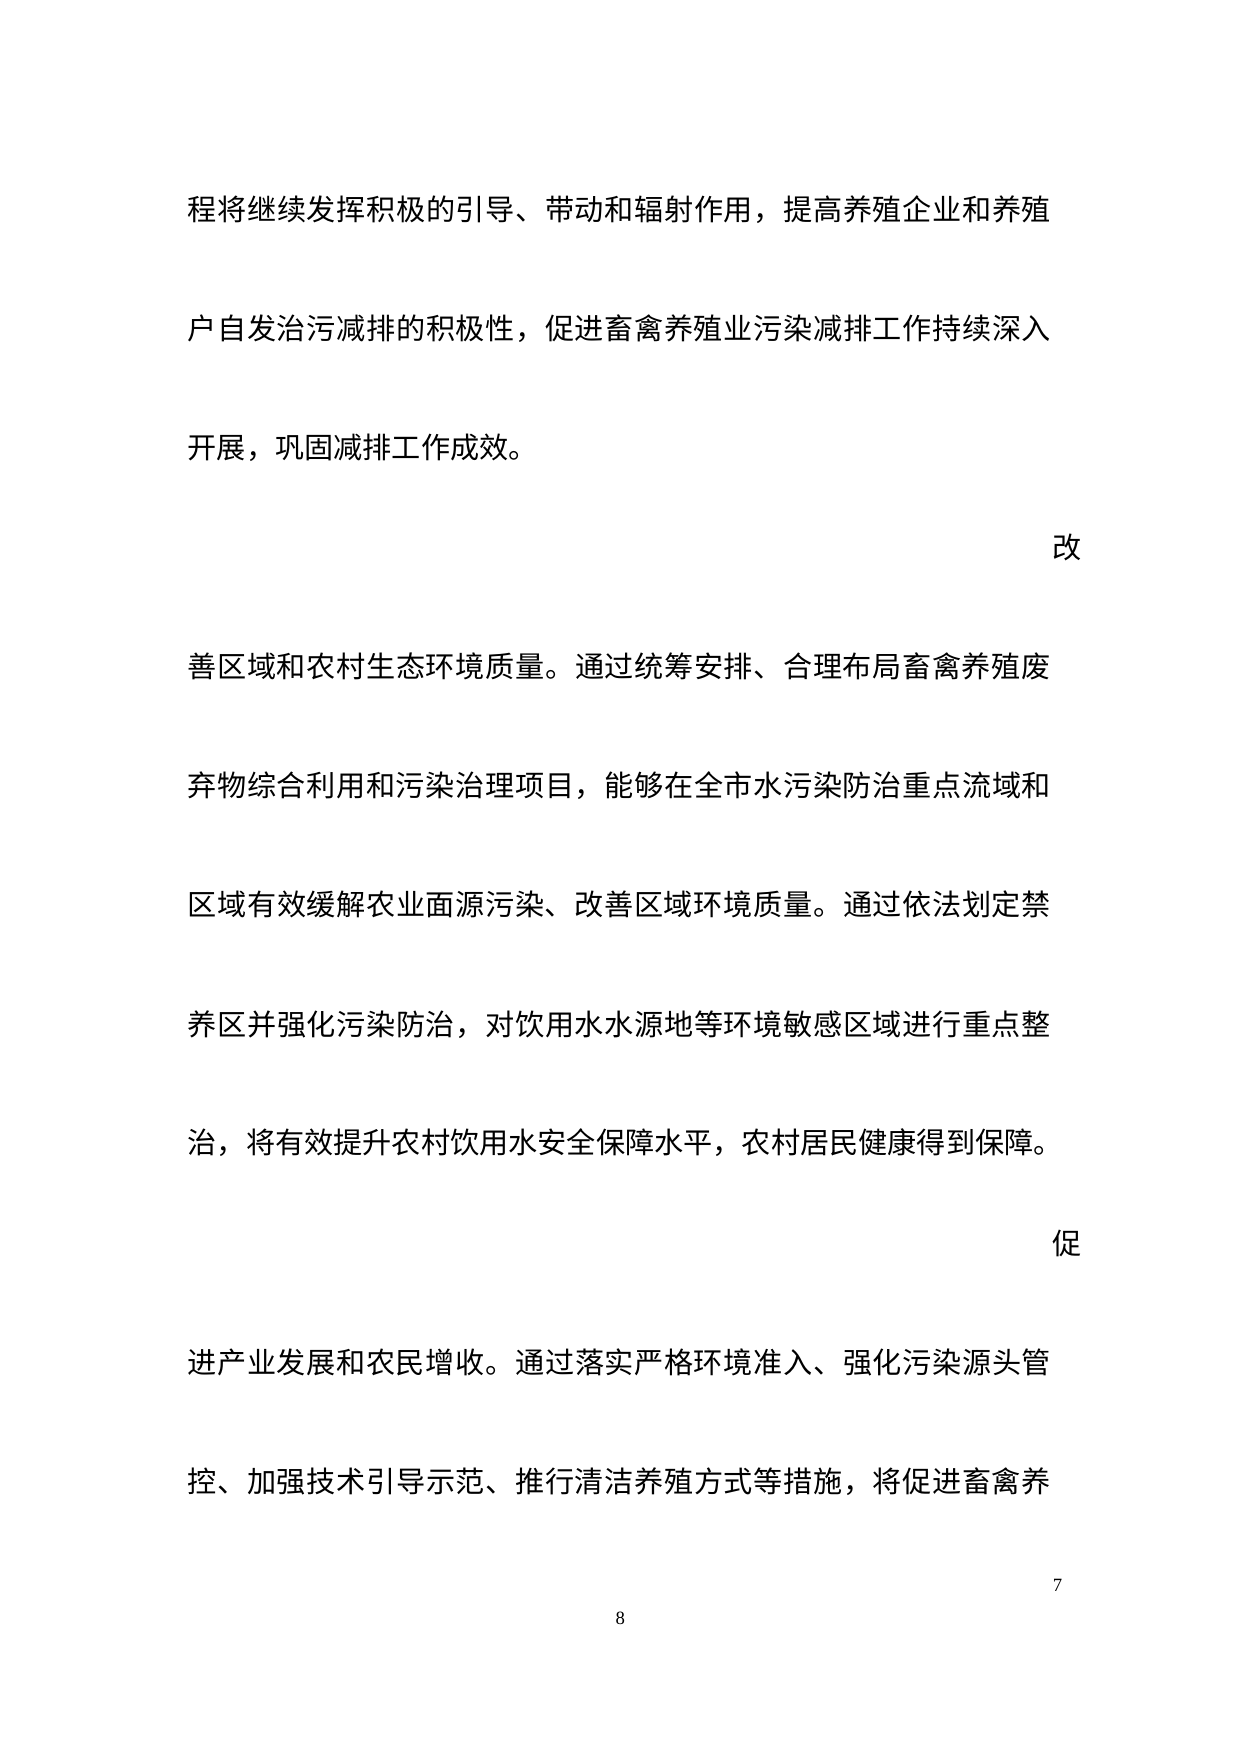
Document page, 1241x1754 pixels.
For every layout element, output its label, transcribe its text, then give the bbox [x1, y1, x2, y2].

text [187, 168, 1053, 485]
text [187, 1202, 1053, 1519]
text 改善区域和农村生态环境质量。通过统筹安排、合理布局畜禽养殖废弃物综合利用和污染治理项目，能够在全市水污染防治重点流域和区域有效缓解农业面源污染、改善区域环境质量。通过依法划定禁养区并强化污染防治，对饮用水水源地等环境敏感区域进行重点整治，将有效提升农村饮用水安全保障水平，农村居民健康得到保障。 [187, 506, 1053, 1181]
